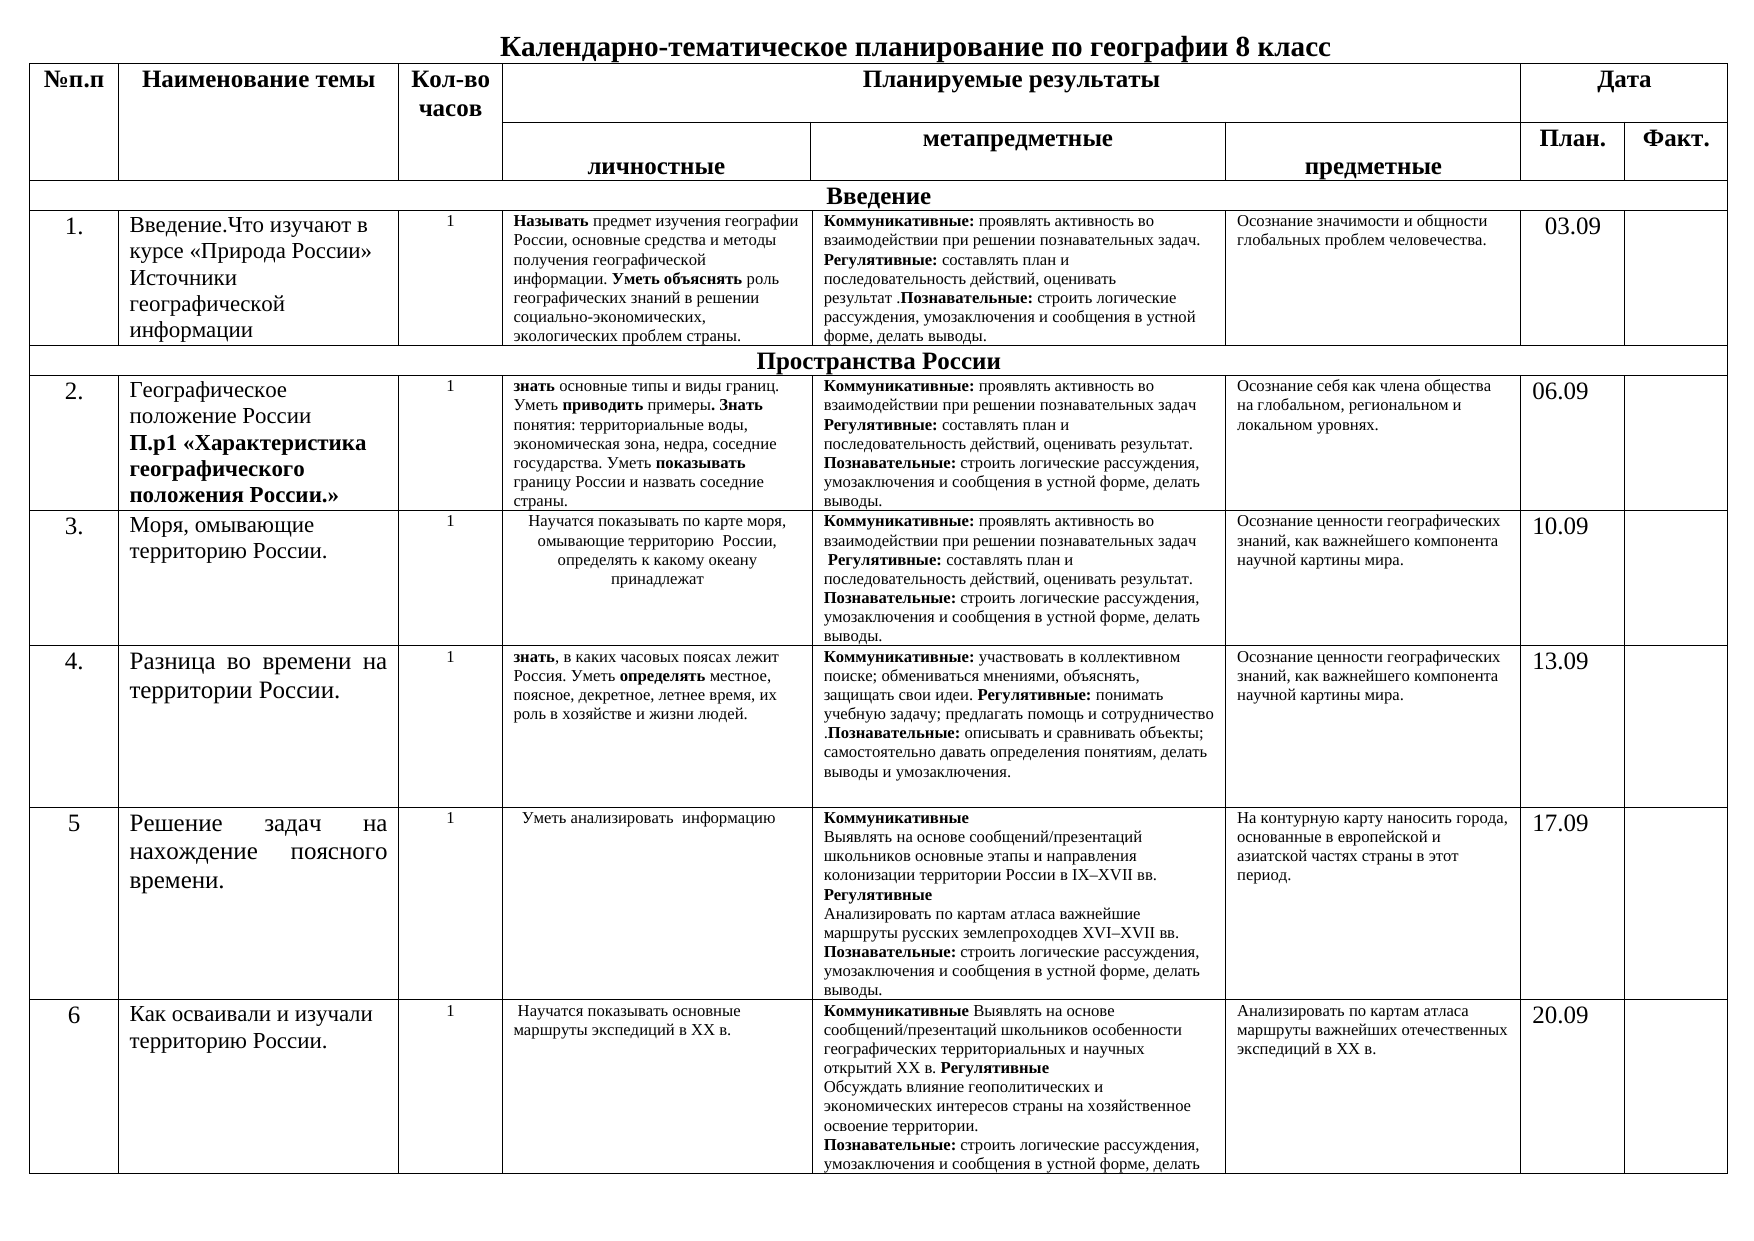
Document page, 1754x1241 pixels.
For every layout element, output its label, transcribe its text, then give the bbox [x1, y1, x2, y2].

table_cell Решение задач на нахождение поясного времени. [119, 808, 398, 999]
table_cell [1625, 211, 1727, 345]
table_cell Научатся показывать по карте моря, омывающие территорию России, определять к какому океану принадлежат [503, 511, 812, 645]
table_cell Уметь анализировать информацию [503, 808, 812, 999]
table_cell знать, в каких часовых поясах лежит Россия. Уметь определять местное, поясное, декретное, летнее время, их роль в хозяйстве и жизни людей. [503, 646, 812, 807]
table_cell знать основные типы и виды границ. Уметь приводить примеры. Знать понятия: территориальные воды, экономическая зона, недра, соседние государства. Уметь показывать границу России и назвать соседние страны. [503, 376, 812, 510]
table_cell Осознание значимости и общности глобальных проблем человечества. [1226, 211, 1520, 345]
table_cell 5 [30, 808, 118, 999]
table_cell Факт. [1625, 123, 1727, 180]
table_cell 13.09 [1521, 646, 1624, 807]
table_cell 3. [30, 511, 118, 645]
text Календарно-тематическое планирование по географии 8 класс [148, 29, 1683, 63]
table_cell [119, 1000, 398, 1173]
table_cell [1625, 646, 1727, 807]
table_cell План. [1521, 123, 1624, 180]
table_cell Коммуникативные: проявлять активность во взаимодействии при решении познавательных задач Регулятивные: составлять план и последовательность действий, оценивать результат. Познавательные: строить логические рассуждения, умозаключения и сообщения в устной форме, делать выводы. [813, 511, 1225, 645]
table_cell 2. [30, 376, 118, 510]
table_cell 1 [399, 511, 502, 645]
table_cell 1 [399, 646, 502, 807]
table_cell 1 [399, 808, 502, 999]
table_cell Осознание ценности географических знаний, как важнейшего компонента научной картины мира. [1226, 646, 1520, 807]
table_header Кол-во часов [399, 64, 502, 180]
table_cell [1625, 1000, 1727, 1173]
table_cell личностные [503, 123, 810, 180]
table_cell Моря, омывающие территорию России. [119, 511, 398, 645]
table_cell предметные [1226, 123, 1520, 180]
table_cell [1625, 511, 1727, 645]
table_cell [1625, 376, 1727, 510]
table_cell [1226, 1000, 1520, 1173]
table_cell Введение [30, 181, 1727, 210]
table_cell Коммуникативные: участвовать в коллективном поиске; обмениваться мнениями, объяснять, защищать свои идеи. Регулятивные: понимать учебную задачу; предлагать помощь и сотрудничество .Познавательные: описывать и сравнивать объекты; самостоятельно давать определения понятиям, делать выводы и умозаключения. [813, 646, 1225, 807]
table_header Дата [1521, 64, 1727, 122]
table_cell Разница во времени на территории России. [119, 646, 398, 807]
table_cell 4. [30, 646, 118, 807]
table_cell Коммуникативные Выявлять на основе сообщений/презентаций школьников основные этапы и направления колонизации территории России в IX–XVII вв. Регулятивные Анализировать по картам атласа важнейшие маршруты русских землепроходцев XVI–XVII вв. Познавательные: строить логические рассуждения, умозаключения и сообщения в устной форме, делать выводы. [813, 808, 1225, 999]
table_cell 10.09 [1521, 511, 1624, 645]
table_cell метапредметные [811, 123, 1225, 180]
table_cell [1625, 808, 1727, 999]
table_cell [813, 1000, 1225, 1173]
table_header Планируемые результаты [503, 64, 1520, 122]
table_cell 1 [399, 211, 502, 345]
table_cell Называть предмет изучения географии России, основные средства и методы получения географической информации. Уметь объяснять роль географических знаний в решении социально-экономических, экологических проблем страны. [503, 211, 812, 345]
table_header Наименование темы [119, 64, 398, 180]
table_cell 17.09 [1521, 808, 1624, 999]
table_cell Коммуникативные: проявлять активность во взаимодействии при решении познавательных задач Регулятивные: составлять план и последовательность действий, оценивать результат. Познавательные: строить логические рассуждения, умозаключения и сообщения в устной форме, делать выводы. [813, 376, 1225, 510]
table_cell 1. [30, 211, 118, 345]
table_cell 03.09 [1521, 211, 1624, 345]
table_cell 1 [399, 1000, 502, 1173]
table_cell 06.09 [1521, 376, 1624, 510]
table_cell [503, 1000, 812, 1173]
table_cell Географическое положение России П.р1 «Характеристика географического положения России.» [119, 376, 398, 510]
table_header №п.п [30, 64, 118, 180]
table_cell Введение.Что изучают в курсе «Природа России» Источники географической информации [119, 211, 398, 345]
table_cell Осознание себя как члена общества на глобальном, региональном и локальном уровнях. [1226, 376, 1520, 510]
table_cell На контурную карту наносить города, основанные в европейской и азиатской частях страны в этот период. [1226, 808, 1520, 999]
table_cell 20.09 [1521, 1000, 1624, 1173]
table_cell 6 [30, 1000, 118, 1173]
table_cell Пространства России [30, 346, 1727, 375]
table_cell Осознание ценности географических знаний, как важнейшего компонента научной картины мира. [1226, 511, 1520, 645]
table_cell Коммуникативные: проявлять активность во взаимодействии при решении познавательных задач. Регулятивные: составлять план и последовательность действий, оценивать результат .Познавательные: строить логические рассуждения, умозаключения и сообщения в устной форме, делать выводы. [813, 211, 1225, 345]
table_cell 1 [399, 376, 502, 510]
